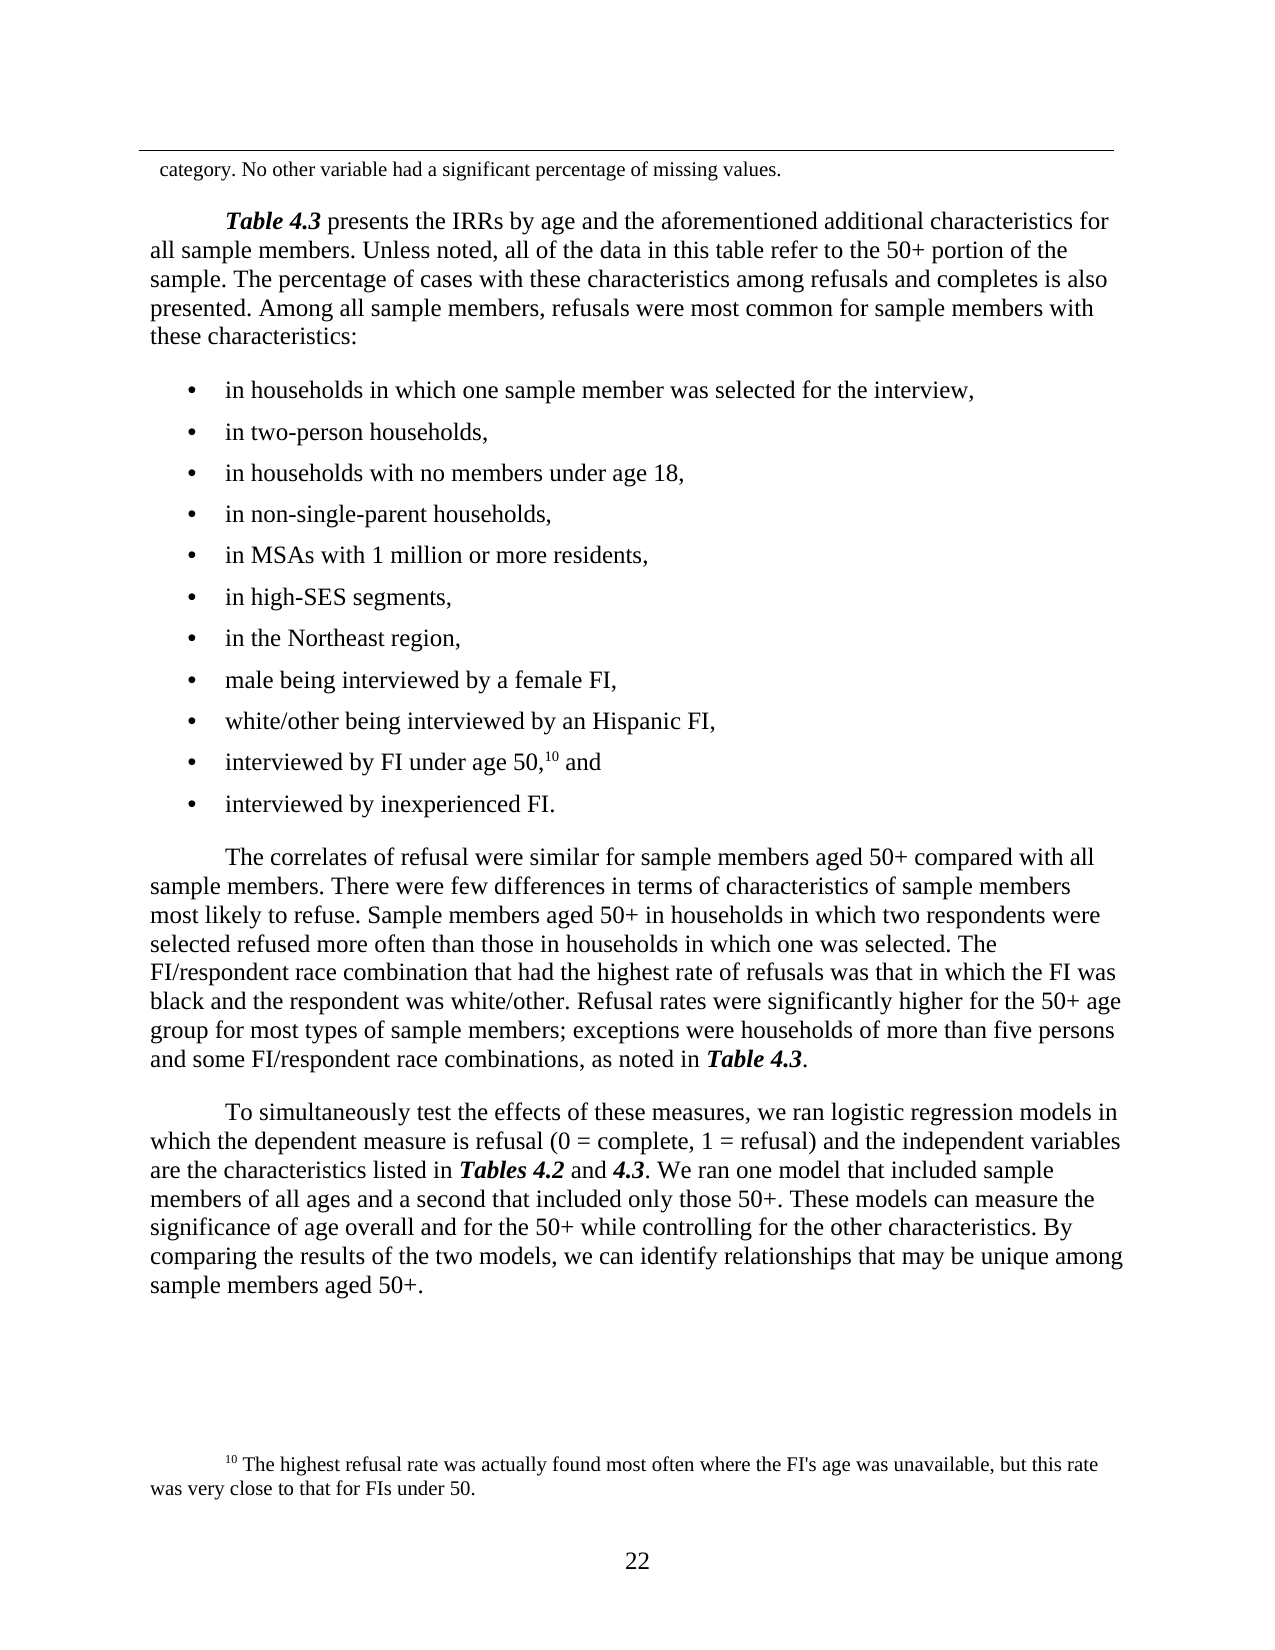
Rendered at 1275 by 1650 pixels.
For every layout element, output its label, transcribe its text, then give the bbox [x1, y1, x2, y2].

list interviewed by inexperienced FI. [187, 789, 1125, 817]
text Table 4.3 presents the IRRs by age and the aforementioned additional characteristics for all sample members. Unless noted, all of the data in this table refer to the 50+ portion of the sample. The percentage of cases with these characteristics among refusals and completes is also presented. Among all sample members, refusals were most common for sample members with these characteristics: [150, 206, 1125, 350]
list white/other being interviewed by an Hispanic FI, [187, 706, 1125, 735]
list in MSAs with 1 million or more residents, [187, 541, 1125, 569]
list male being interviewed by a female FI, [187, 664, 1125, 693]
list in the Northeast region, [187, 623, 1125, 652]
list in households in which one sample member was selected for the interview, [187, 375, 1125, 404]
list in households with no members under age 18, [187, 458, 1125, 487]
list in high-SES segments, [187, 582, 1125, 611]
text The correlates of refusal were similar for sample members aged 50+ compared with all sample members. There were few differences in terms of characteristics of sample members most likely to refuse. Sample members aged 50+ in households in which two respondents were selected refused more often than those in households in which one was selected. The FI/respondent race combination that had the highest rate of refusals was that in which the FI was black and the respondent was white/other. Refusal rates were significantly higher for the 50+ age group for most types of sample members; exceptions were households of more than five persons and some FI/respondent race combinations, as noted in Table 4.3. [150, 842, 1125, 1072]
text To simultaneously test the effects of these measures, we ran logistic regression models in which the dependent measure is refusal (0 = complete, 1 = refusal) and the independent variables are the characteristics listed in Tables 4.2 and 4.3. We ran one model that included sample members of all ages and a second that included only those 50+. These models can measure the significance of age overall and for the 50+ while controlling for the other characteristics. By comparing the results of the two models, we can identify relationships that may be unique among sample members aged 50+. [150, 1097, 1125, 1299]
list in two-person households, [187, 416, 1125, 445]
list in non-single-parent households, [187, 499, 1125, 528]
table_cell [139, 151, 1114, 206]
list interviewed by FI under age 50, and [187, 747, 1125, 776]
